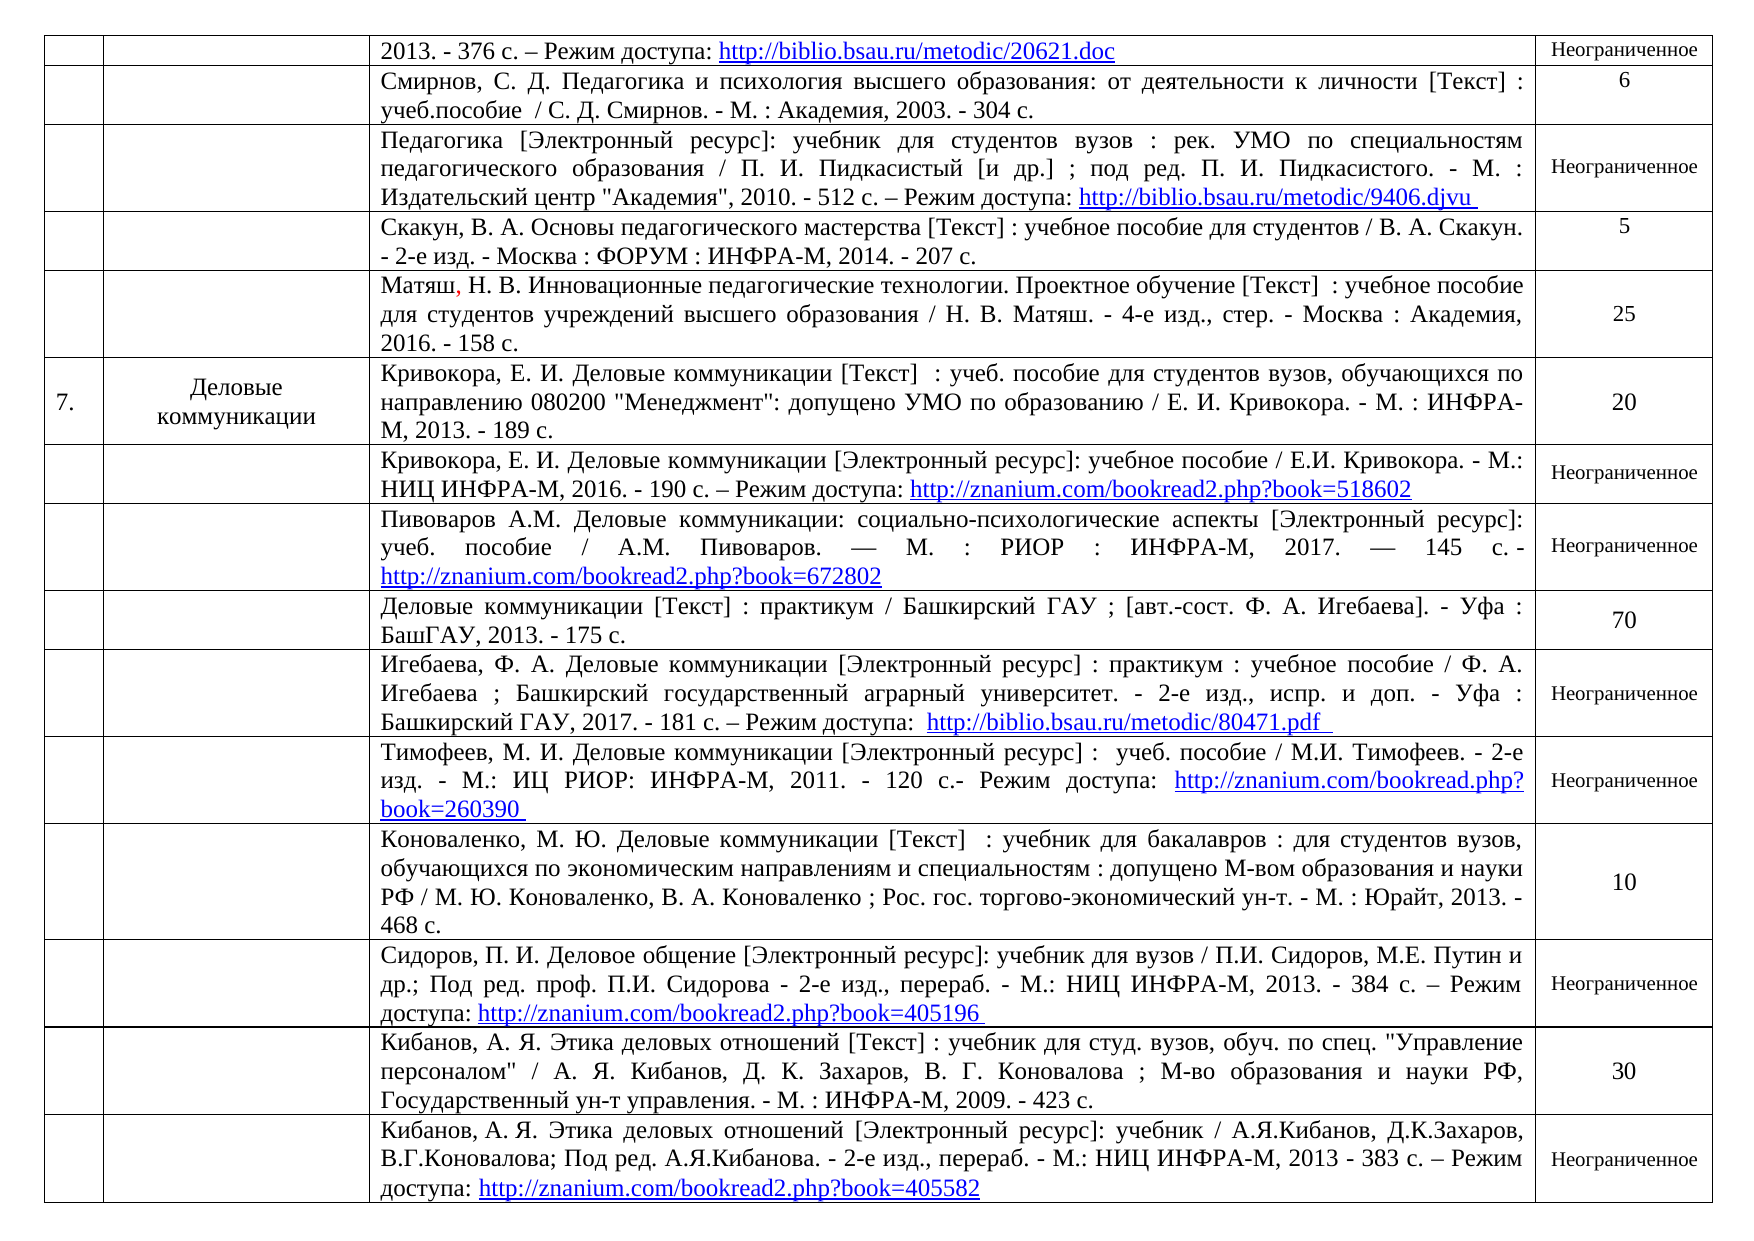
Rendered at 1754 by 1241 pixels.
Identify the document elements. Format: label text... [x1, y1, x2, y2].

table_cell [45, 591, 103, 648]
table_cell 10 [1536, 824, 1712, 939]
table_cell Пивоваров А.М. Деловые коммуникации: социально-психологические аспекты [Электронный ресурс]: учеб. пособие / А.М. Пивоваров. — М. : РИОР : ИНФРА-М, 2017. — 145 с. - http://znanium.com/bookread2.php?book=672802 [370, 504, 1535, 590]
table_cell [45, 125, 103, 211]
table_cell [45, 737, 103, 823]
table_cell [45, 1115, 103, 1202]
table_cell Неограниченное [1536, 940, 1712, 1026]
table_cell [45, 824, 103, 939]
table_cell [45, 1028, 103, 1114]
table_cell Деловые коммуникации [104, 358, 369, 444]
table_cell 5 [1536, 212, 1712, 269]
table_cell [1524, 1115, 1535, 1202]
table_cell Неограниченное [1536, 1115, 1712, 1202]
table_cell [104, 212, 369, 269]
table_cell [104, 445, 369, 503]
table_cell Кривокора, Е. И. Деловые коммуникации [Электронный ресурс]: учебное пособие / Е.И. Кривокора. - М.: НИЦ ИНФРА-М, 2016. - 190 с. – Режим доступа: http://znanium.com/bookread2.php?book=518602 [370, 445, 1535, 503]
table_cell Неограниченное [1536, 445, 1712, 503]
table_cell 70 [1536, 591, 1712, 648]
table_cell Неограниченное [1536, 36, 1712, 65]
table_cell [45, 358, 103, 444]
table_cell Тимофеев, М. И. Деловые коммуникации [Электронный ресурс] : учеб. пособие / М.И. Тимофеев. - 2-e изд. - М.: ИЦ РИОР: ИНФРА-М, 2011. - 120 с.- Режим доступа: http://znanium.com/bookread.php?book=260390 [370, 737, 1535, 823]
table_cell Неограниченное [1536, 504, 1712, 590]
table_cell Сидоров, П. И. Деловое общение [Электронный ресурс]: учебник для вузов / П.И. Сидоров, М.Е. Путин и др.; Под ред. проф. П.И. Сидорова - 2-e изд., перераб. - М.: НИЦ ИНФРА-М, 2013. - 384 с. – Режим доступа: http://znanium.com/bookread2.php?book=405196 [370, 940, 1535, 1026]
table_cell 6 [1536, 66, 1712, 124]
table_cell [104, 125, 369, 211]
table_cell [104, 591, 369, 648]
table_cell [45, 940, 103, 1026]
table_cell Коноваленко, М. Ю. Деловые коммуникации [Текст] : учебник для бакалавров : для студентов вузов, обучающихся по экономическим направлениям и специальностям : допущено М-вом образования и науки РФ / М. Ю. Коноваленко, В. А. Коноваленко ; Рос. гос. торгово-экономический ун-т. - М. : Юрайт, 2013. - 468 с. [370, 824, 1535, 939]
table_cell [45, 66, 103, 124]
table_cell [45, 504, 103, 590]
table_cell [104, 36, 369, 65]
table_cell [104, 940, 369, 1026]
table_cell [45, 650, 103, 736]
table_cell [45, 445, 103, 503]
table_cell [104, 737, 369, 823]
table_cell [104, 271, 369, 357]
table_cell Скакун, В. А. Основы педагогического мастерства [Текст] : учебное пособие для студентов / В. А. Скакун. - 2-е изд. - Москва : ФОРУМ : ИНФРА-М, 2014. - 207 с. [370, 212, 1535, 269]
table_cell [104, 824, 369, 939]
table_cell [104, 1115, 369, 1202]
table_cell [45, 271, 103, 357]
table_cell [104, 650, 369, 736]
table_cell 20 [1536, 358, 1712, 444]
table_cell [104, 66, 369, 124]
table_cell [104, 504, 369, 590]
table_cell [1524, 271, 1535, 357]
table_cell Неограниченное [1536, 650, 1712, 736]
table_cell [45, 36, 103, 65]
table_cell Кибанов, А. Я. Этика деловых отношений [Текст] : учебник для студ. вузов, обуч. по спец. "Управление персоналом" / А. Я. Кибанов, Д. К. Захаров, В. Г. Коновалова ; М-во образования и науки РФ, Государственный ун-т управления. - М. : ИНФРА-М, 2009. - 423 с. [370, 1028, 1535, 1114]
table_cell [45, 212, 103, 269]
table_cell Неограниченное [1536, 737, 1712, 823]
table_cell Деловые коммуникации [Текст] : практикум / Башкирский ГАУ ; [авт.-сост. Ф. А. Игебаева]. - Уфа : БашГАУ, 2013. - 175 с. [370, 591, 1535, 648]
table_cell Педагогика [Электронный ресурс]: учебник для студентов вузов : рек. УМО по специальностям педагогического образования / П. И. Пидкасистый [и др.] ; под ред. П. И. Пидкасистого. - М. : Издательский центр "Академия", 2010. - 512 с. – Режим доступа: http://biblio.bsau.ru/metodic/9406.djvu [370, 125, 1535, 211]
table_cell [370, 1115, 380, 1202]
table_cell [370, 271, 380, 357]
table_cell Кривокора, Е. И. Деловые коммуникации [Текст] : учеб. пособие для студентов вузов, обучающихся по направлению 080200 "Менеджмент": допущено УМО по образованию / Е. И. Кривокора. - М. : ИНФРА-М, 2013. - 189 с. [370, 358, 1535, 444]
table_cell 30 [1536, 1028, 1712, 1114]
table_cell Игебаева, Ф. А. Деловые коммуникации [Электронный ресурс] : практикум : учебное пособие / Ф. А. Игебаева ; Башкирский государственный аграрный университет. - 2-е изд., испр. и доп. - Уфа : Башкирский ГАУ, 2017. - 181 с. – Режим доступа: http://biblio.bsau.ru/metodic/80471.pdf [370, 650, 1535, 736]
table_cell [370, 36, 1535, 65]
table_cell [104, 1028, 369, 1114]
table_cell Смирнов, С. Д. Педагогика и психология высшего образования: от деятельности к личности [Текст] : учеб.пособие / С. Д. Смирнов. - М. : Академия, 2003. - 304 с. [370, 66, 1535, 124]
table_cell Неограниченное [1536, 125, 1712, 211]
table_cell 25 [1536, 271, 1712, 357]
